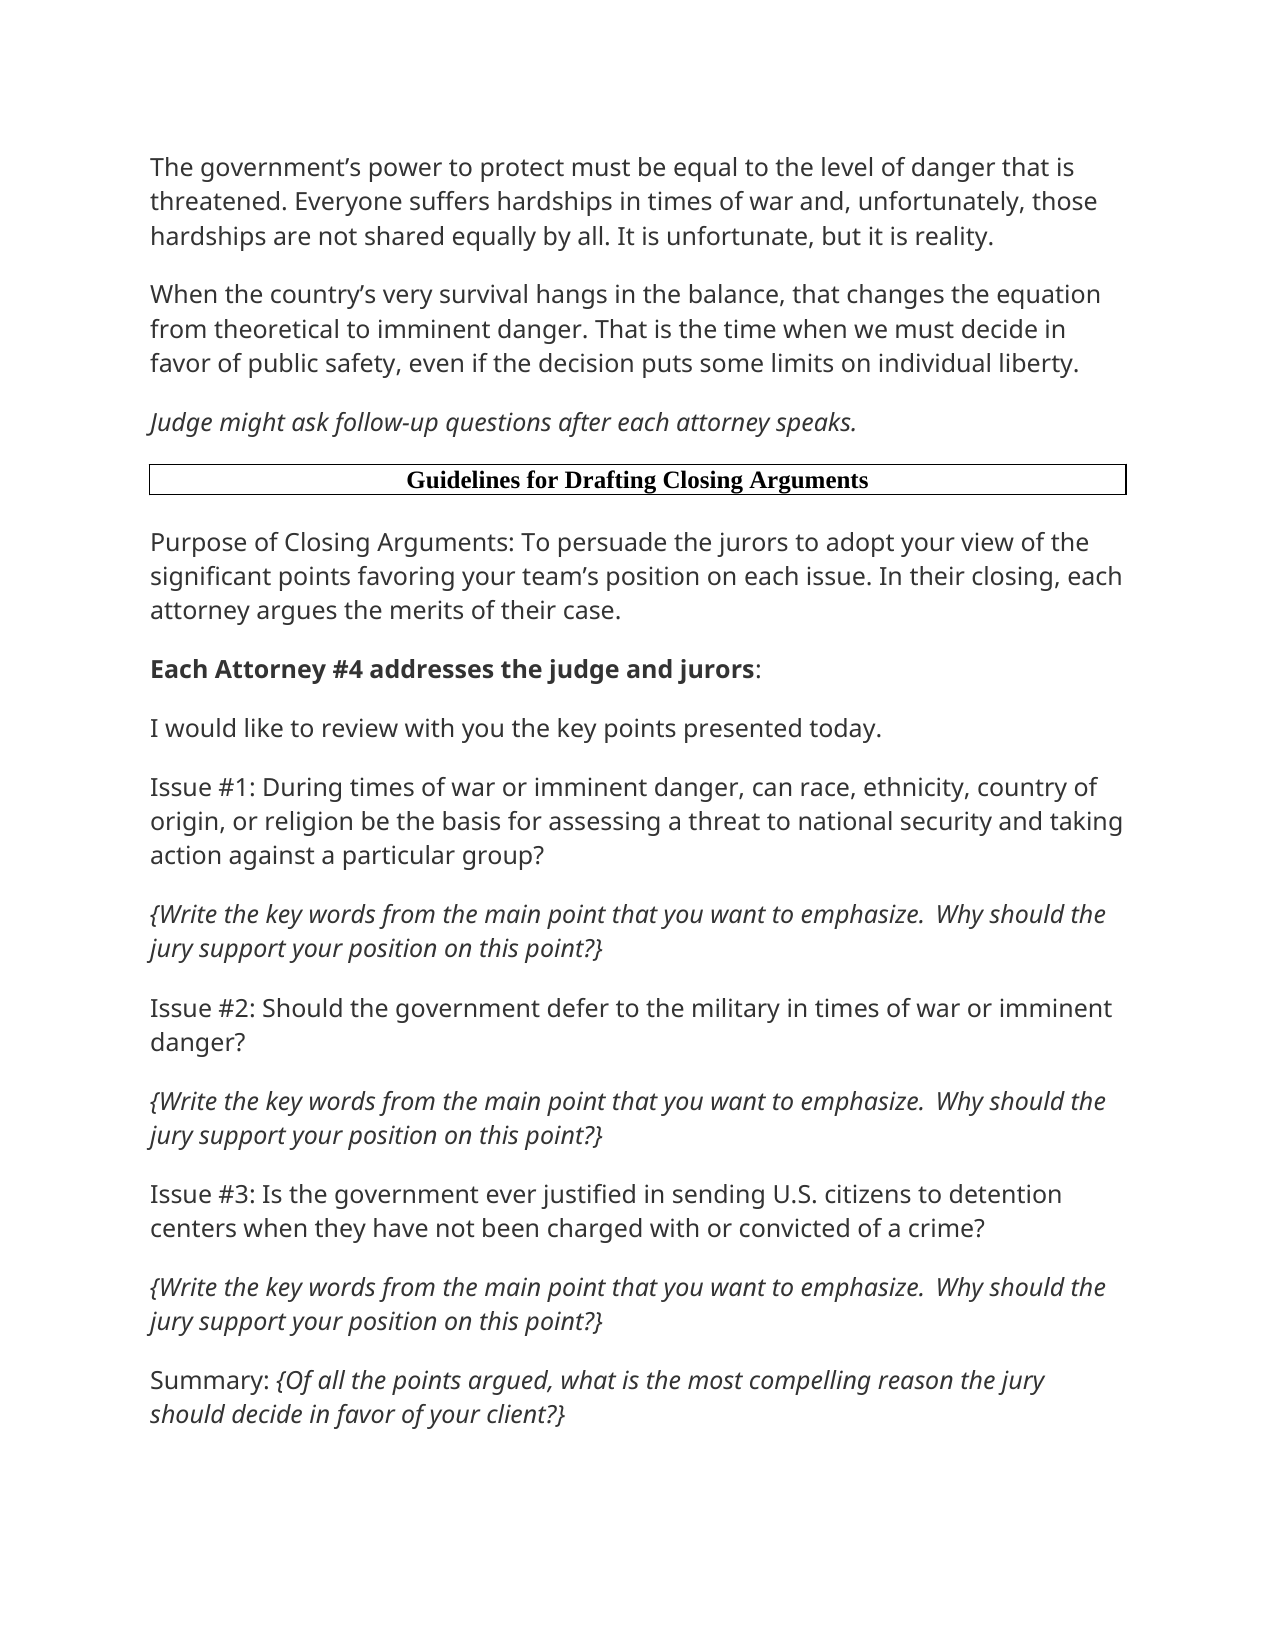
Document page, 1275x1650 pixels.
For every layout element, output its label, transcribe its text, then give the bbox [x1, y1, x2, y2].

text {Write the key words from the main point that you want to emphasize. Why should the jury support your position on this point?} [150, 897, 1125, 965]
text Summary: {Of all the points argued, what is the most compelling reason the jury should decide in favor of your client?} [150, 1363, 1125, 1431]
text Issue #2: Should the government defer to the military in times of war or imminent danger? [150, 990, 1125, 1058]
text I would like to review with you the key points presented today. [150, 711, 1125, 745]
text Guidelines for Drafting Closing Arguments [150, 465, 1125, 494]
text {Write the key words from the main point that you want to emphasize. Why should the jury support your position on this point?} [150, 1269, 1125, 1338]
text Each Attorney #4 addresses the judge and jurors: [150, 652, 1125, 686]
text Judge might ask follow-up questions after each attorney speaks. [150, 404, 1125, 438]
text The government’s power to protect must be equal to the level of danger that is threatened. Everyone suffers hardships in times of war and, unfortunately, those hardships are not shared equally by all. It is unfortunate, but it is reality. [150, 150, 1125, 252]
text {Write the key words from the main point that you want to emphasize. Why should the jury support your position on this point?} [150, 1083, 1125, 1151]
text Issue #3: Is the government ever justified in sending U.S. citizens to detention centers when they have not been charged with or convicted of a crime? [150, 1176, 1125, 1244]
text When the country’s very survival hangs in the balance, that changes the equation from theoretical to imminent danger. That is the time when we must decide in favor of public safety, even if the decision puts some limits on individual liberty. [150, 277, 1125, 379]
text Purpose of Closing Arguments: To persuade the jurors to adopt your view of the significant points favoring your team’s position on each issue. In their closing, each attorney argues the merits of their case. [150, 524, 1125, 627]
text Issue #1: During times of war or imminent danger, can race, ethnicity, country of origin, or religion be the basis for assessing a threat to national security and taking action against a particular group? [150, 770, 1125, 872]
